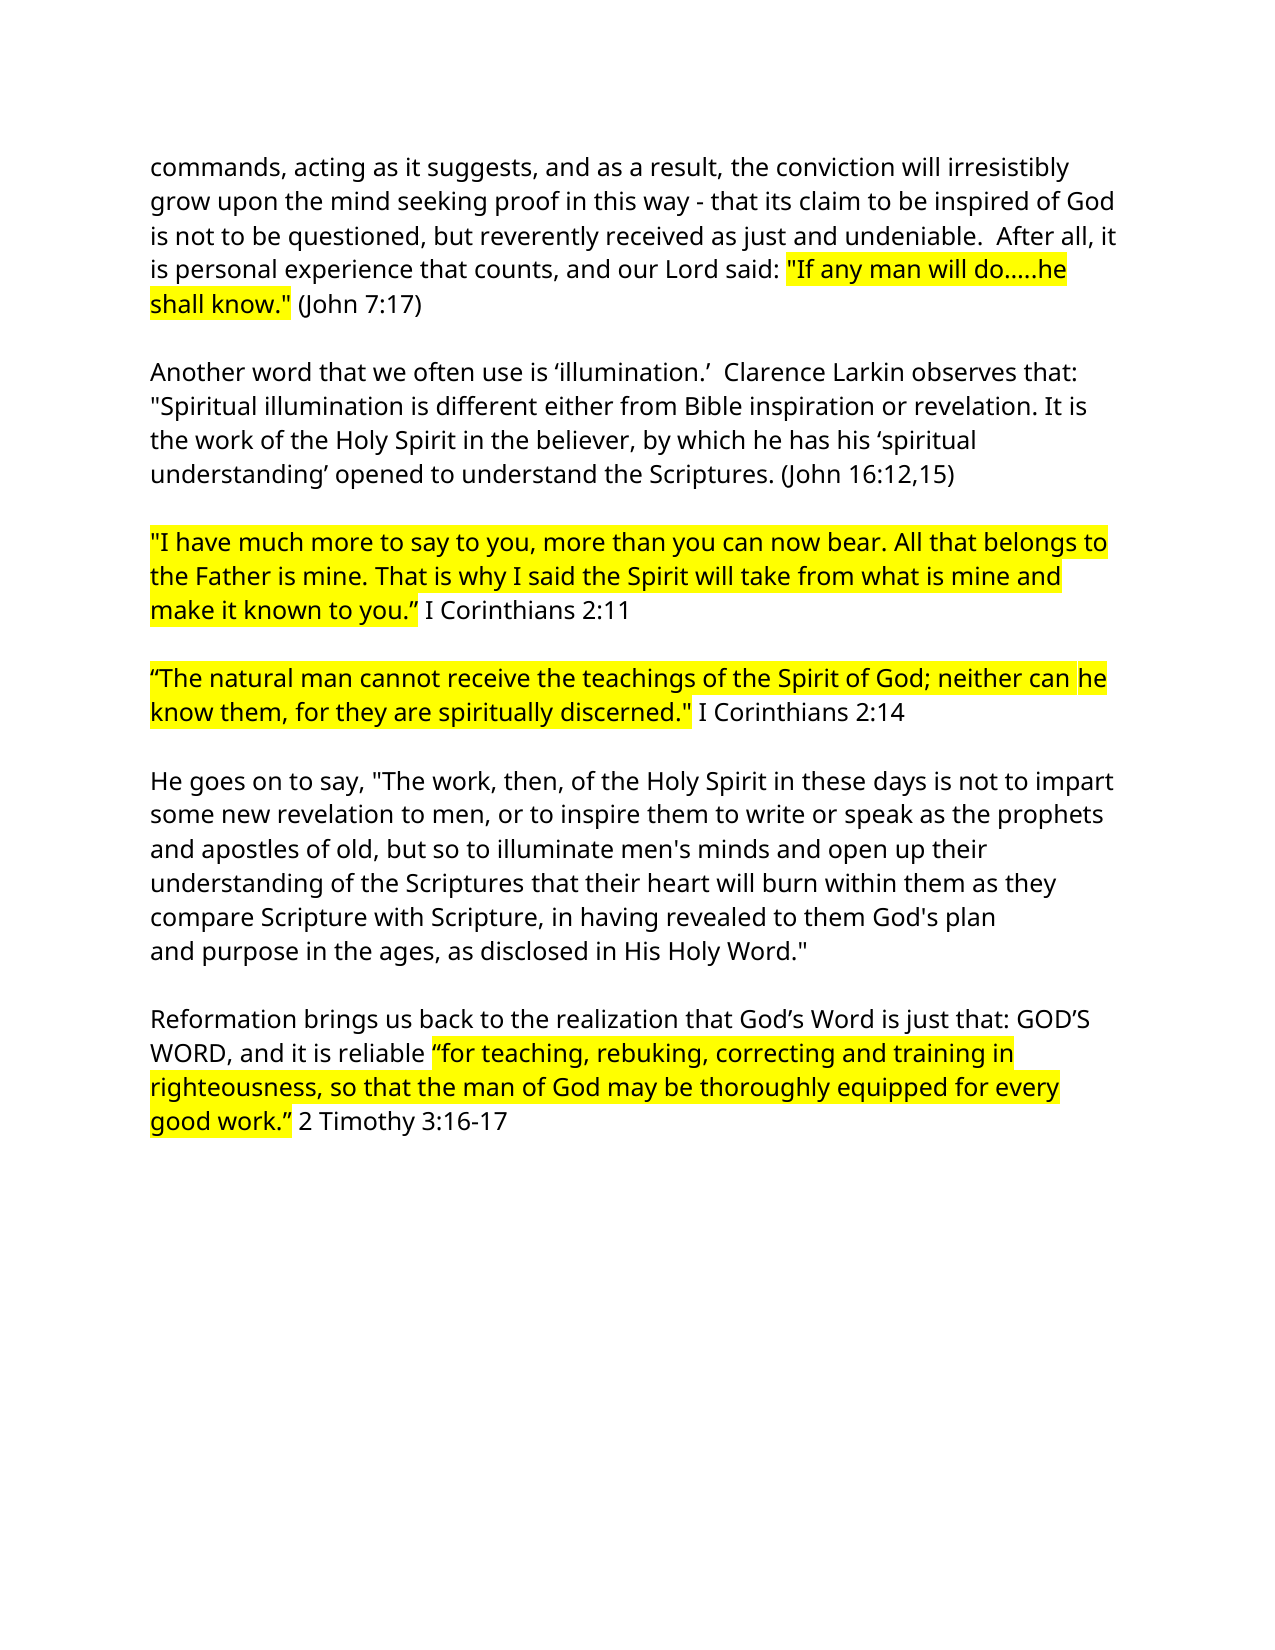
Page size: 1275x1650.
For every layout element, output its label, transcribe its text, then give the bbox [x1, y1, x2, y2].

text “The natural man cannot receive the teachings of the Spirit of God; neither can he know them, for they are spiritually discerned." I Corinthians 2:14 [692, 661, 1125, 729]
text He goes on to say, "The work, then, of the Holy Spirit in these days is not to impart some new revelation to men, or to inspire them to write or speak as the prophets and apostles of old, but so to illuminate men's minds and open up their understanding of the Scriptures that their heart will burn within them as they compare Scripture with Scripture, in having revealed to them God's plan and purpose in the ages, as disclosed in His Holy Word." [150, 763, 1125, 967]
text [150, 150, 1125, 320]
text "I have much more to say to you, more than you can now bear. All that belongs to the Father is mine. That is why I said the Spirit will take from what is mine and make it known to you.” I Corinthians 2:11 [418, 525, 1125, 627]
text Another word that we often use is ‘illumination.’ Clarence Larkin observes that: "Spiritual illumination is different either from Bible inspiration or revelation. It is the work of the Holy Spirit in the believer, by which he has his ‘spiritual understanding’ opened to understand the Scriptures. (John 16:12,15) [150, 354, 1125, 491]
text Reformation brings us back to the realization that God’s Word is just that: GOD’S WORD, and it is reliable “for teaching, rebuking, correcting and training in righteousness, so that the man of God may be thoroughly equipped for every good work.” 2 Timothy 3:16-17 [150, 1002, 1125, 1138]
